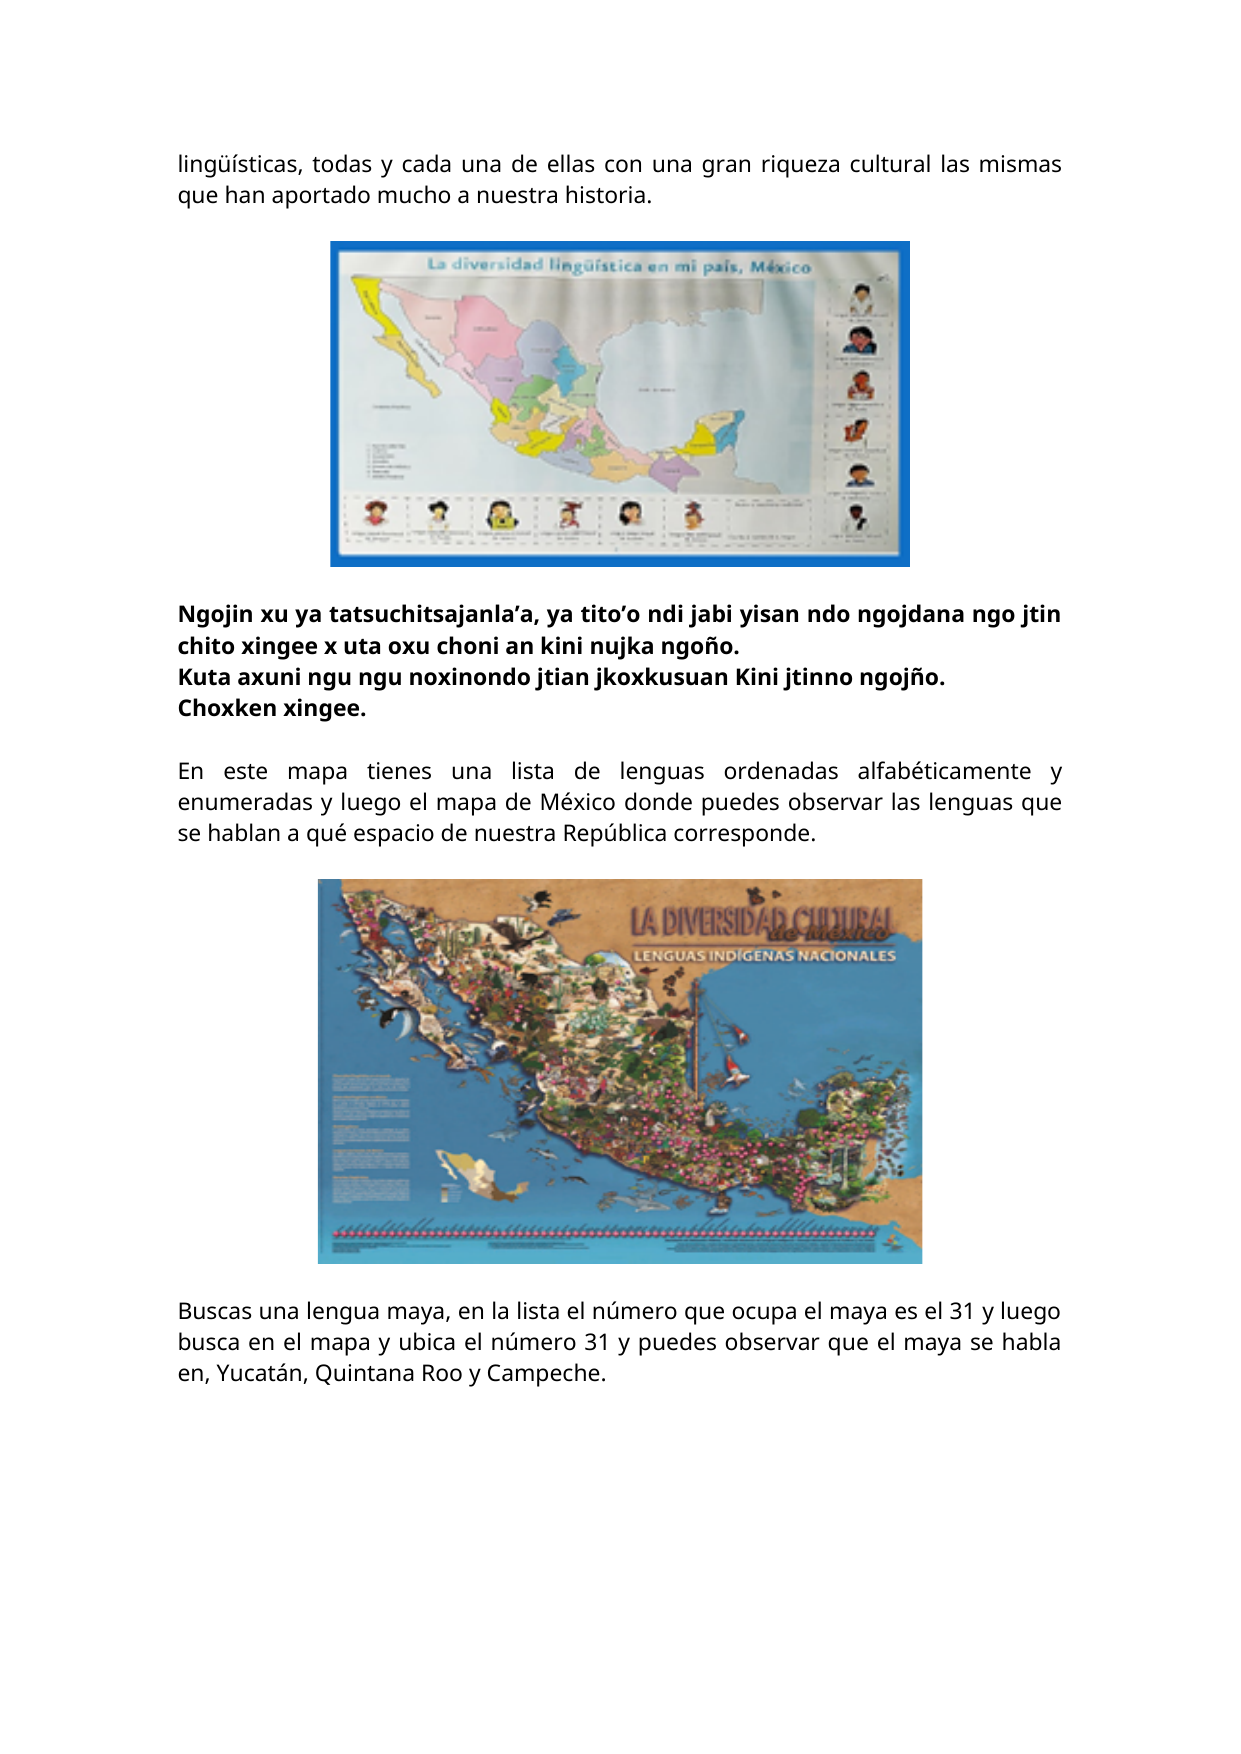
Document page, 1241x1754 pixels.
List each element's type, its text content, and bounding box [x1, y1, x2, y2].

text Buscas una lengua maya, en la lista el número que ocupa el maya es el 31 y luego busca en el mapa y ubica el número 31 y puedes observar que el maya se habla en, Yucatán, Quintana Roo y Campeche. [177, 1295, 1063, 1389]
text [177, 148, 1063, 210]
text Ngojin xu ya tatsuchitsajanla’a, ya tito’o ndi jabi yisan ndo ngojdana ngo jtin chito xingee x uta oxu choni an kini nujka ngoño. [177, 598, 1063, 661]
picture [317, 879, 923, 1264]
text Kuta axuni ngu ngu noxinondo jtian jkoxkusuan Kini jtinno ngojño. [177, 661, 1063, 692]
picture [330, 241, 910, 567]
text En este mapa tienes una lista de lenguas ordenadas alfabéticamente y enumeradas y luego el mapa de México donde puedes observar las lenguas que se hablan a qué espacio de nuestra República corresponde. [177, 754, 1063, 848]
text Choxken xingee. [177, 692, 1063, 723]
